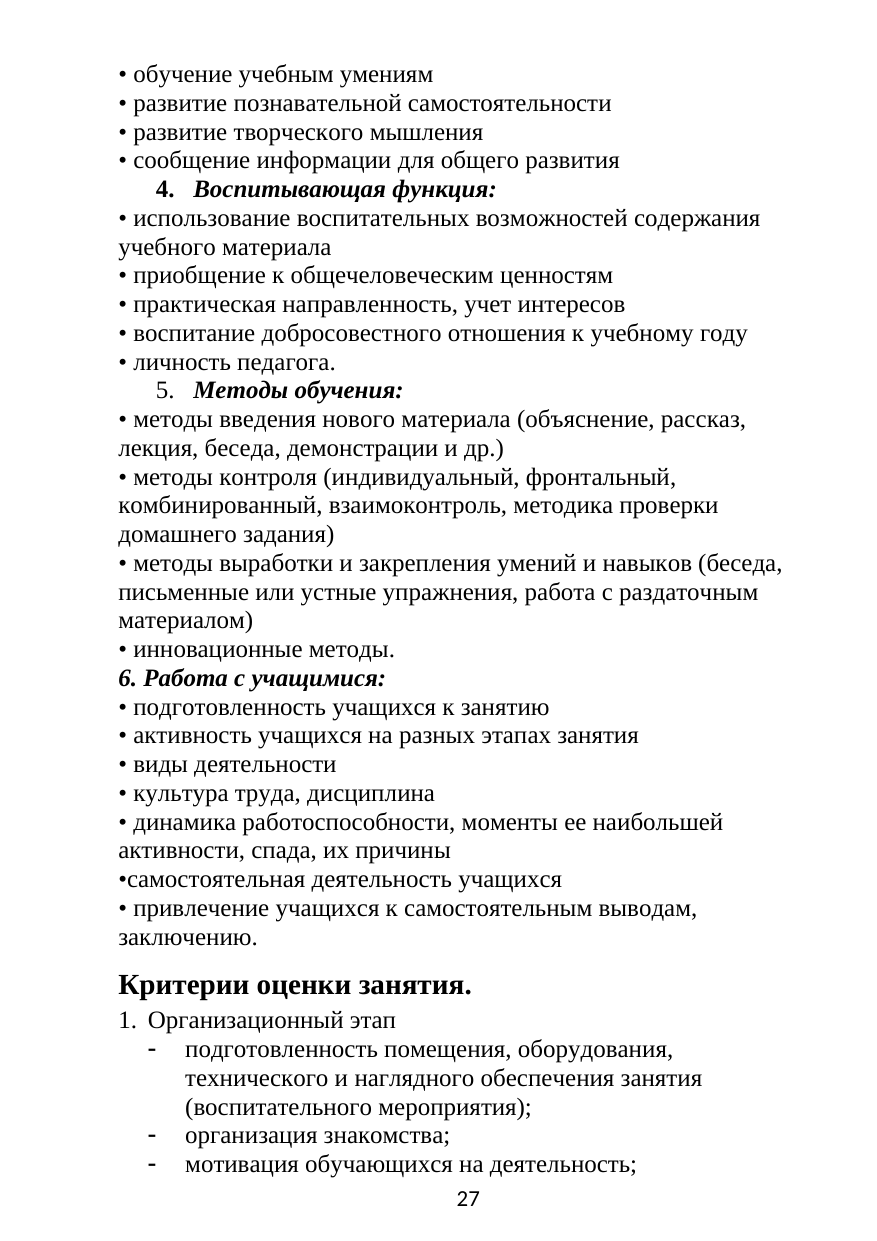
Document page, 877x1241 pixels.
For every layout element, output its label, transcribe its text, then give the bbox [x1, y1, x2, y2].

text • методы введения нового материала (объяснение, рассказ, лекция, беседа, демонстрации и др.) [118, 404, 818, 462]
text • сообщение информации для общего развития [118, 145, 818, 174]
list подготовленность помещения, оборудования, технического и наглядного обеспечения занятия (воспитательного мероприятия); [148, 1034, 818, 1121]
text • культура труда, дисциплина [118, 778, 818, 807]
text • развитие творческого мышления [118, 117, 818, 145]
text • подготовленность учащихся к занятию [118, 692, 818, 720]
text • динамика работоспособности, моменты ее наибольшей активности, спада, их причины [118, 807, 818, 864]
text • личность педагога. [118, 347, 818, 375]
list Воспитывающая функция: [156, 174, 818, 203]
list Методы обучения: [156, 375, 818, 404]
text • активность учащихся на разных этапах занятия [118, 720, 818, 749]
subtitle Критерии оценки занятия. [118, 967, 818, 1001]
list мотивация обучающихся на деятельность; [148, 1149, 818, 1178]
text • обучение учебным умениям [118, 59, 818, 88]
text • методы выработки и закрепления умений и навыков (беседа, письменные или устные упражнения, работа с раздаточным материалом) [118, 548, 818, 634]
text • виды деятельности [118, 749, 818, 778]
text • методы контроля (индивидуальный, фронтальный, комбинированный, взаимоконтроль, методика проверки домашнего задания) [118, 462, 818, 548]
text • воспитание добросовестного отношения к учебному году [118, 318, 818, 347]
text • использование воспитательных возможностей содержания учебного материала [118, 203, 818, 260]
text 6. Работа с учащимися: [118, 663, 818, 692]
text • практическая направленность, учет интересов [118, 289, 818, 318]
list организация знакомства; [148, 1121, 818, 1149]
text • развитие познавательной самостоятельности [118, 88, 818, 117]
text •самостоятельная деятельность учащихся [118, 864, 818, 893]
text 1. Организационный этап [118, 1006, 818, 1034]
text • привлечение учащихся к самостоятельным выводам, заключению. [118, 893, 818, 950]
text • инновационные методы. [118, 634, 818, 663]
text • приобщение к общечеловеческим ценностям [118, 260, 818, 289]
